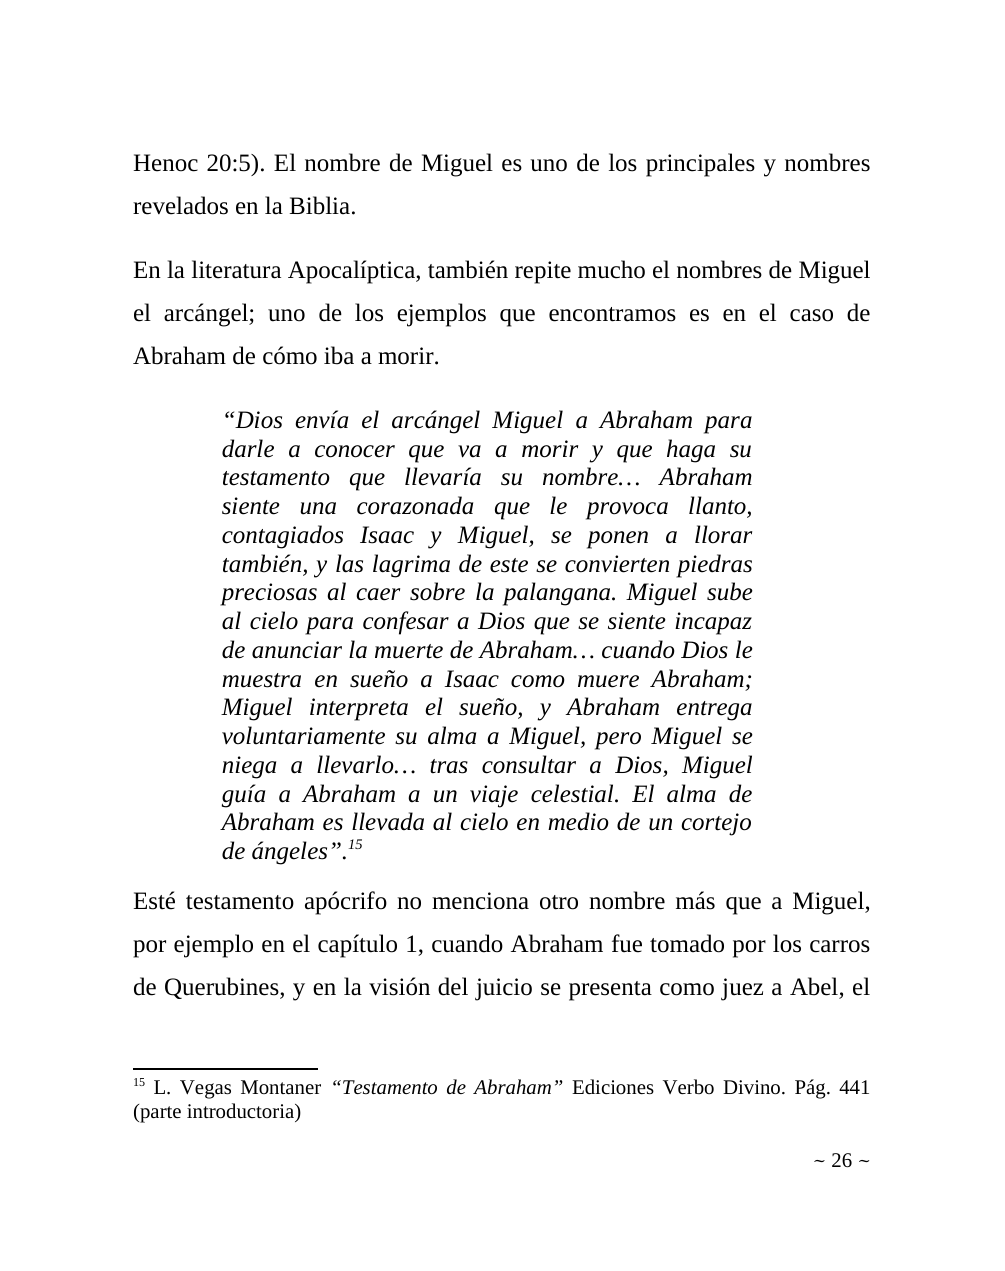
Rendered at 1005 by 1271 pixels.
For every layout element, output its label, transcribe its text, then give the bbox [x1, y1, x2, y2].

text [133, 148, 871, 219]
text “Dios envía el arcángel Miguel a Abraham para darle a conocer que va a morir y que haga su testamento que llevaría su nombre… Abraham siente una corazonada que le provoca llanto, contagiados Isaac y Miguel, se ponen a llorar también, y las lagrima de este se convierten piedras preciosas al caer sobre la palangana. Miguel sube al cielo para confesar a Dios que se siente incapaz de anunciar la muerte de Abraham… cuando Dios le muestra en sueño a Isaac como muere Abraham; Miguel interpreta el sueño, y Abraham entrega voluntariamente su alma a Miguel, pero Miguel se niega a llevarlo… tras consultar a Dios, Miguel guía a Abraham a un viaje celestial. El alma de Abraham es llevada al cielo en medio de un cortejo de ángeles”. [222, 405, 753, 865]
text En la literatura Apocalíptica, también repite mucho el nombres de Miguel el arcángel; uno de los ejemplos que encontramos es en el caso de Abraham de cómo iba a morir. [133, 255, 871, 370]
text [133, 886, 871, 1001]
